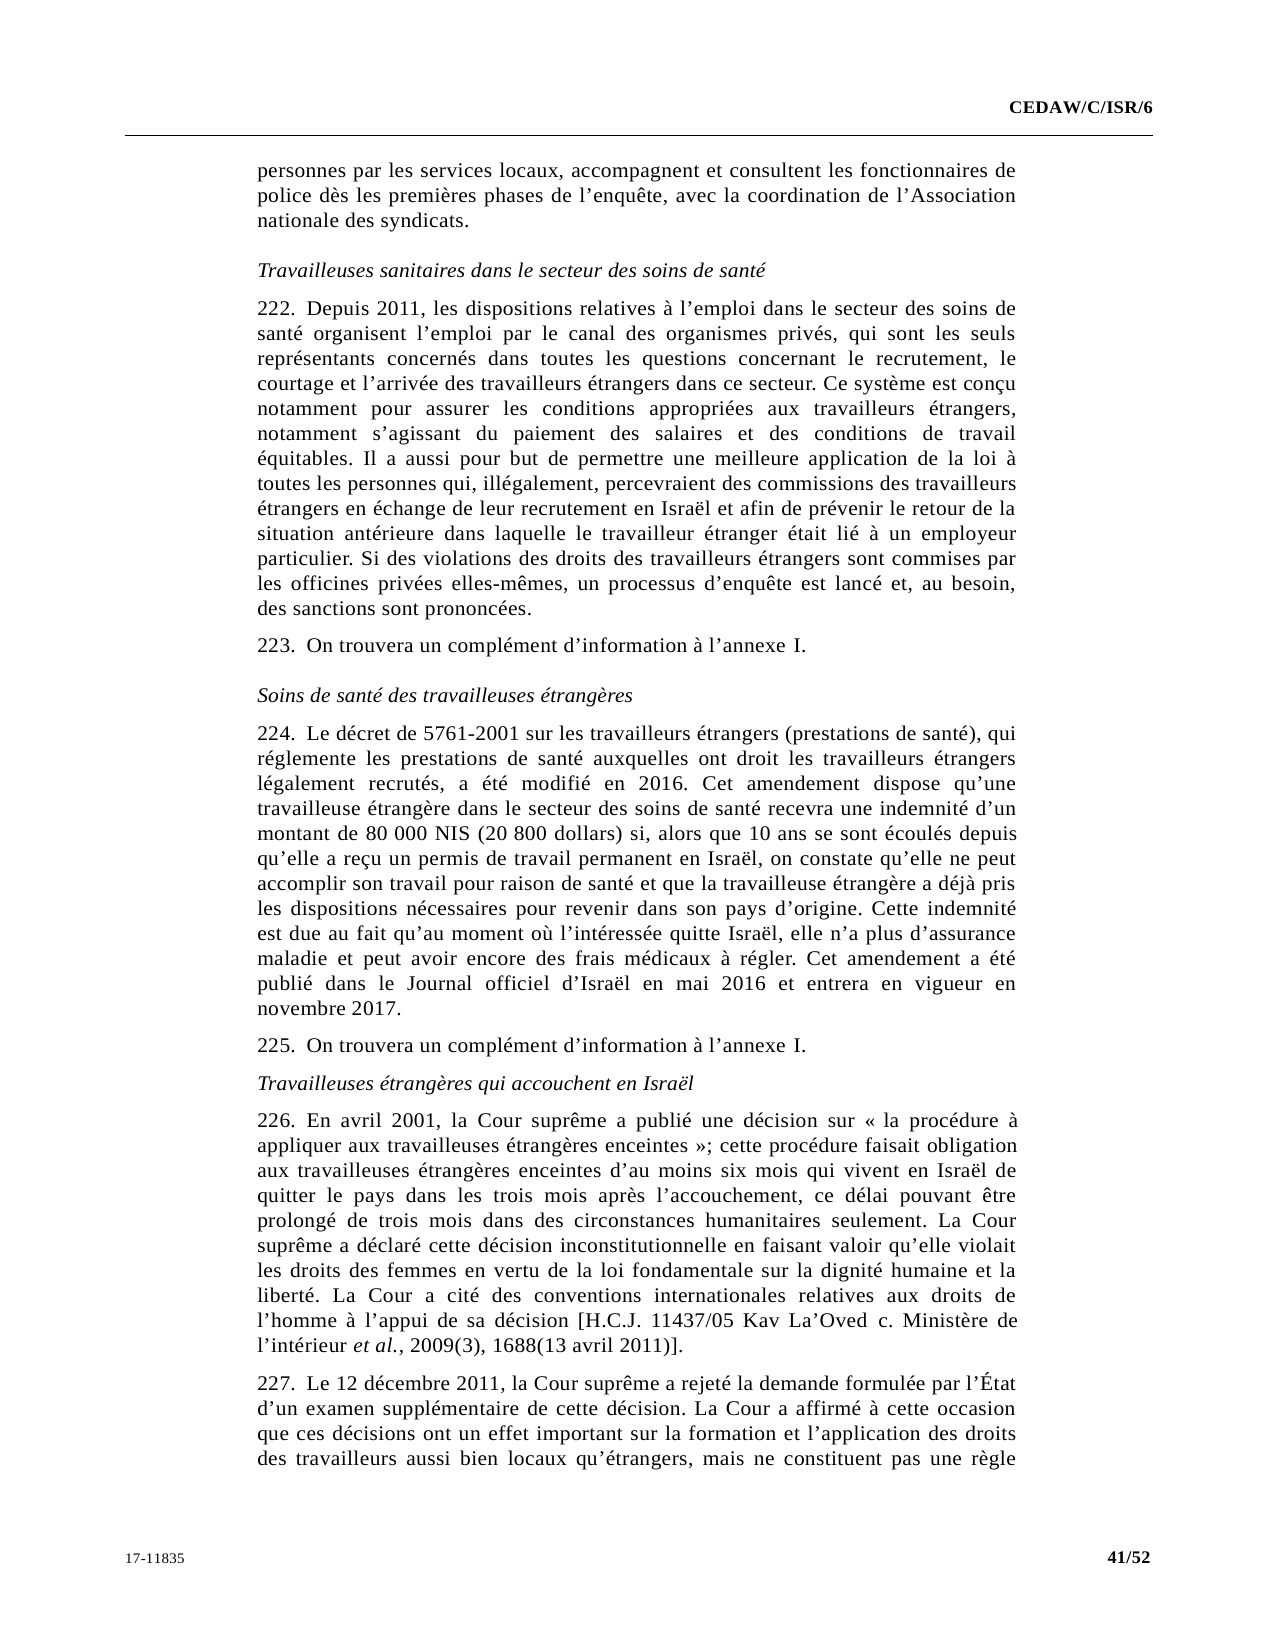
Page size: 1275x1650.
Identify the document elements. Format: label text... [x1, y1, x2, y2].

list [257, 1370, 1018, 1470]
text Travailleuses étrangères qui accouchent en Israël [257, 1070, 1019, 1095]
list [257, 157, 1018, 232]
list Le décret de 5761-2001 sur les travailleurs étrangers (prestations de santé), qui réglemente les prestations de santé auxquelles ont droit les travailleurs étrangers légalement recrutés, a été modifié en 2016. Cet amendement dispose qu’une travailleuse étrangère dans le secteur des soins de santé recevra une indemnité d’un montant de 80 000 NIS (20 800 dollars) si, alors que 10 ans se sont écoulés depuis qu’elle a reçu un permis de travail permanent en Israël, on constate qu’elle ne peut accomplir son travail pour raison de santé et que la travailleuse étrangère a déjà pris les dispositions nécessaires pour revenir dans son pays d’origine. Cette indemnité est due au fait qu’au moment où l’intéressée quitte Israël, elle n’a plus d’assurance maladie et peut avoir encore des frais médicaux à régler. Cet amendement a été publié dans le Journal officiel d’Israël en mai 2016 et entrera en vigueur en novembre 2017. [257, 720, 1018, 1020]
text Soins de santé des travailleuses étrangères [257, 682, 1019, 707]
list En avril 2001, la Cour suprême a publié une décision sur « la procédure à appliquer aux travailleuses étrangères enceintes »; cette procédure faisait obligation aux travailleuses étrangères enceintes d’au moins six mois qui vivent en Israël de quitter le pays dans les trois mois après l’accouchement, ce délai pouvant être prolongé de trois mois dans des circonstances humanitaires seulement. La Cour suprême a déclaré cette décision inconstitutionnelle en faisant valoir qu’elle violait les droits des femmes en vertu de la loi fondamentale sur la dignité humaine et la liberté. La Cour a cité des conventions internationales relatives aux droits de l’homme à l’appui de sa décision [H.C.J. 11437/05 Kav La’Oved c. Ministère de l’intérieur et al., 2009(3), 1688(13 avril 2011)]. [257, 1107, 1018, 1357]
list On trouvera un complément d’information à l’annexe I. [257, 1032, 1018, 1057]
list On trouvera un complément d’information à l’annexe I. [257, 632, 1018, 657]
list Depuis 2011, les dispositions relatives à l’emploi dans le secteur des soins de santé organisent l’emploi par le canal des organismes privés, qui sont les seuls représentants concernés dans toutes les questions concernant le recrutement, le courtage et l’arrivée des travailleurs étrangers dans ce secteur. Ce système est conçu notamment pour assurer les conditions appropriées aux travailleurs étrangers, notamment s’agissant du paiement des salaires et des conditions de travail équitables. Il a aussi pour but de permettre une meilleure application de la loi à toutes les personnes qui, illégalement, percevraient des commissions des travailleurs étrangers en échange de leur recrutement en Israël et afin de prévenir le retour de la situation antérieure dans laquelle le travailleur étranger était lié à un employeur particulier. Si des violations des droits des travailleurs étrangers sont commises par les officines privées elles-mêmes, un processus d’enquête est lancé et, au besoin, des sanctions sont prononcées. [257, 295, 1018, 620]
text Travailleuses sanitaires dans le secteur des soins de santé [257, 257, 1019, 282]
